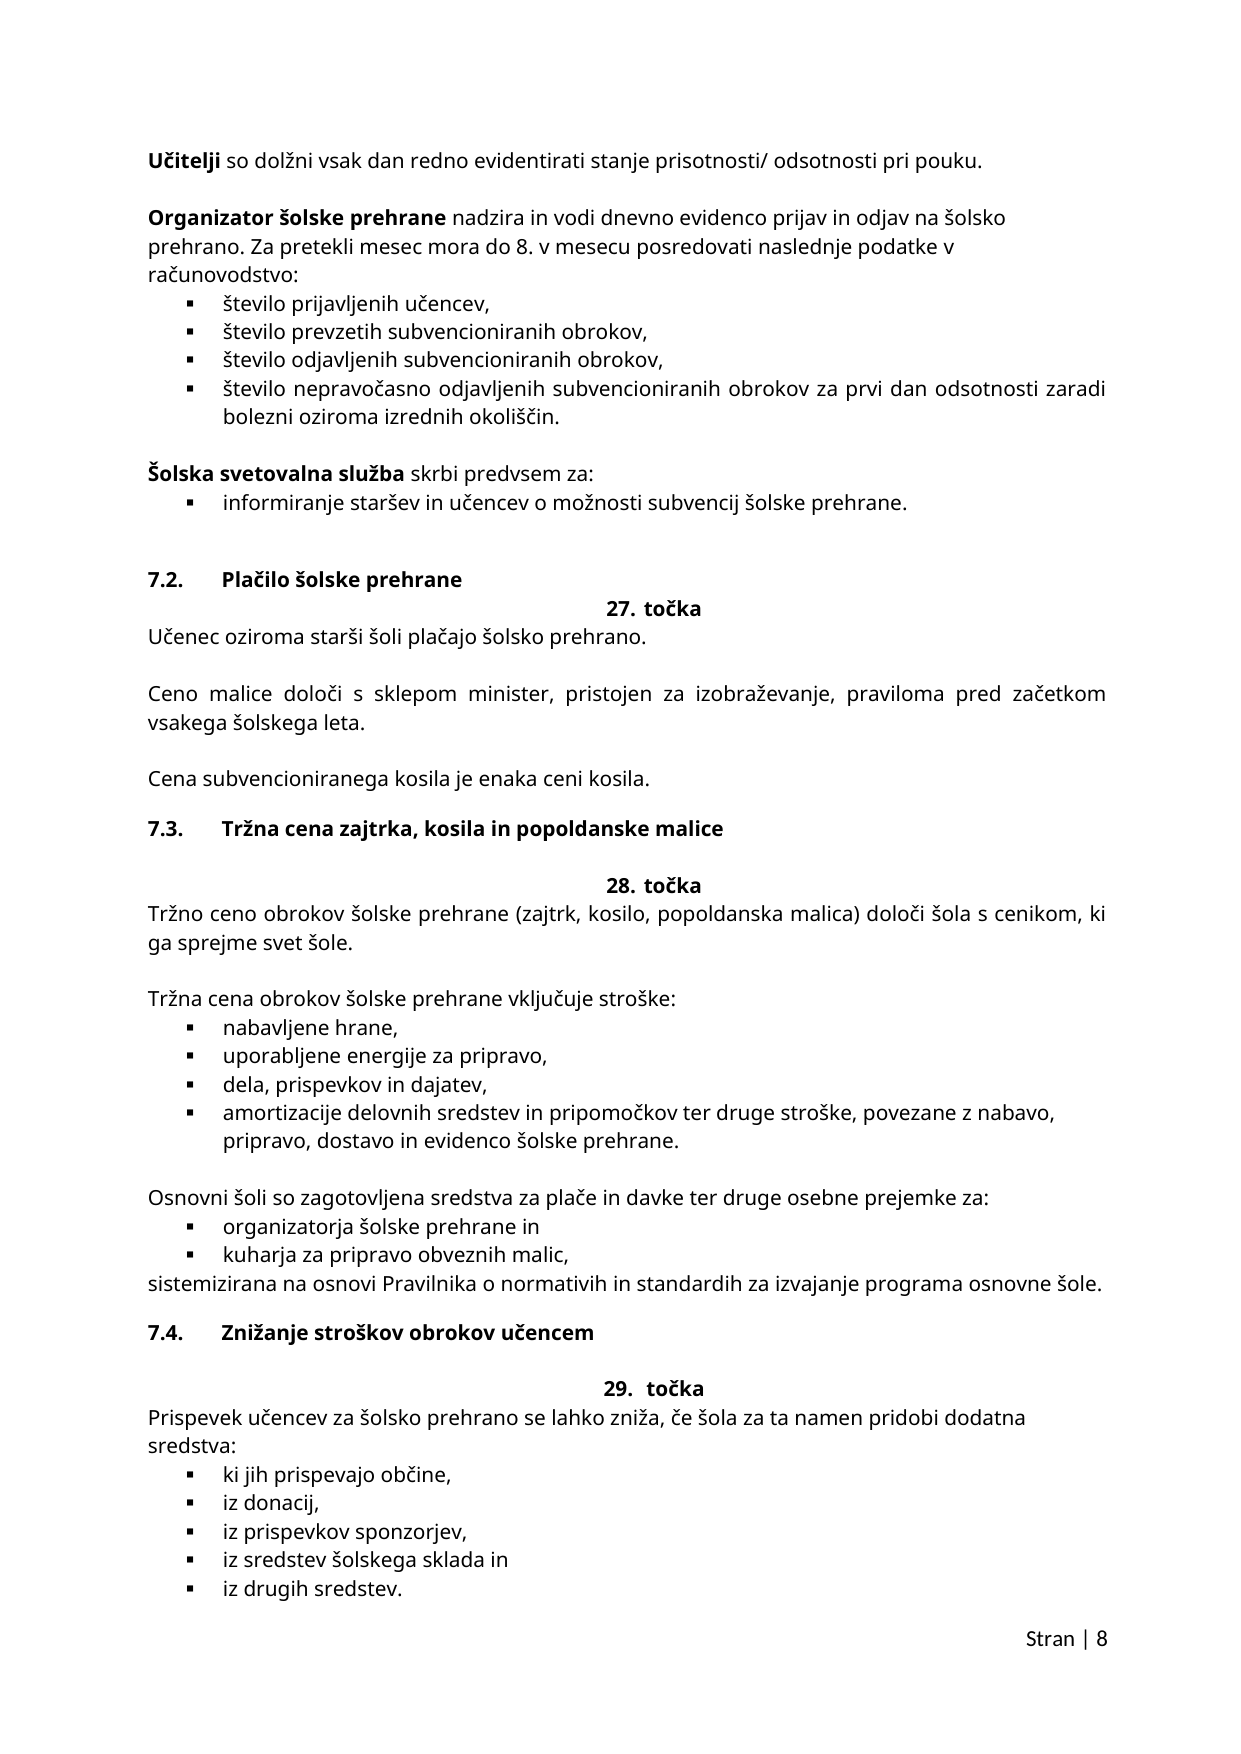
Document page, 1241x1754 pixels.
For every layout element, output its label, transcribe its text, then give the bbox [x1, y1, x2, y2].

list iz sredstev šolskega sklada in [185, 1545, 1107, 1574]
text Tržna cena obrokov šolske prehrane vključuje stroške: [148, 984, 1107, 1013]
list število nepravočasno odjavljenih subvencioniranih obrokov za prvi dan odsotnosti zaradi bolezni oziroma izrednih okoliščin. [185, 374, 1107, 431]
list dela, prispevkov in dajatev, [185, 1070, 1107, 1098]
list točka [200, 1374, 1107, 1403]
list iz prispevkov sponzorjev, [185, 1517, 1107, 1545]
text Učenec oziroma starši šoli plačajo šolsko prehrano. [148, 622, 1107, 651]
text Ceno malice določi s sklepom minister, pristojen za izobraževanje, praviloma pred začetkom vsakega šolskega leta. [148, 679, 1107, 736]
list točka [200, 871, 1107, 899]
list število odjavljenih subvencioniranih obrokov, [185, 346, 1107, 374]
list organizatorja šolske prehrane in [185, 1212, 1107, 1240]
list ki jih prispevajo občine, [185, 1460, 1107, 1488]
text Prispevek učencev za šolsko prehrano se lahko zniža, če šola za ta namen pridobi dodatna sredstva: [148, 1403, 1107, 1460]
list informiranje staršev in učencev o možnosti subvencij šolske prehrane. [185, 488, 1107, 516]
list iz donacij, [185, 1488, 1107, 1517]
list nabavljene hrane, [185, 1013, 1107, 1041]
list kuharja za pripravo obveznih malic, [185, 1240, 1107, 1269]
list število prevzetih subvencioniranih obrokov, [185, 317, 1107, 346]
subtitle Plačilo šolske prehrane [148, 566, 1107, 594]
subtitle Tržna cena zajtrka, kosila in popoldanske malice [148, 814, 1107, 842]
list uporabljene energije za pripravo, [185, 1041, 1107, 1070]
text Osnovni šoli so zagotovljena sredstva za plače in davke ter druge osebne prejemke za: [148, 1183, 1107, 1212]
list iz drugih sredstev. [185, 1574, 1107, 1602]
text Šolska svetovalna služba skrbi predvsem za: [148, 459, 1107, 488]
text Organizator šolske prehrane nadzira in vodi dnevno evidenco prijav in odjav na šolsko prehrano. Za pretekli mesec mora do 8. v mesecu posredovati naslednje podatke v računovodstvo: [148, 203, 1107, 289]
subtitle Znižanje stroškov obrokov učencem [148, 1318, 1107, 1347]
text sistemizirana na osnovi Pravilnika o normativih in standardih za izvajanje programa osnovne šole. [148, 1269, 1107, 1297]
list število prijavljenih učencev, [185, 289, 1107, 317]
text Cena subvencioniranega kosila je enaka ceni kosila. [148, 764, 1107, 793]
text Tržno ceno obrokov šolske prehrane (zajtrk, kosilo, popoldanska malica) določi šola s cenikom, ki ga sprejme svet šole. [148, 899, 1107, 956]
text Učitelji so dolžni vsak dan redno evidentirati stanje prisotnosti/ odsotnosti pri pouku. [148, 147, 1107, 175]
list točka [200, 594, 1107, 622]
list amortizacije delovnih sredstev in pripomočkov ter druge stroške, povezane z nabavo, pripravo, dostavo in evidenco šolske prehrane. [185, 1098, 1107, 1155]
